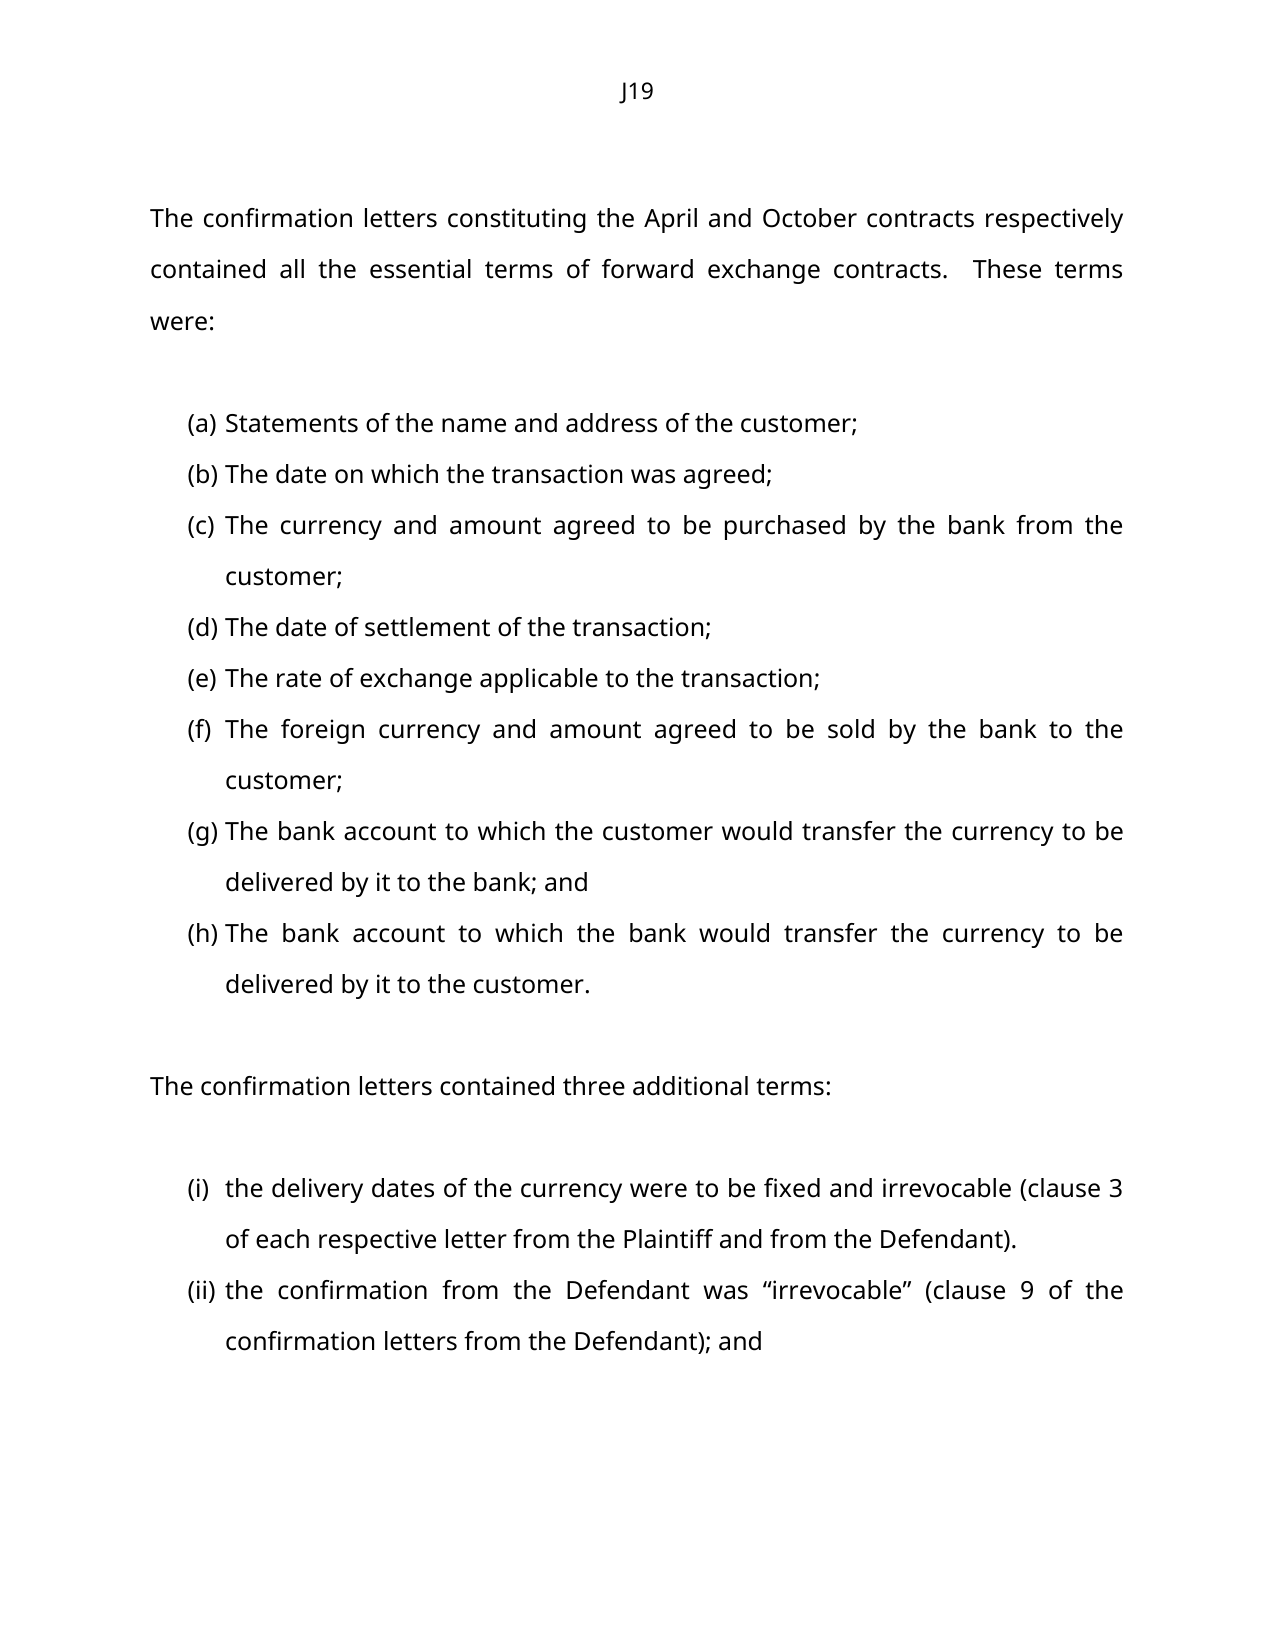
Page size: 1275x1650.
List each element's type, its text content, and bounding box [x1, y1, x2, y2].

list The bank account to which the customer would transfer the currency to be delivered by it to the bank; and [187, 813, 1125, 899]
text (ii) the confirmation from the Defendant was “irrevocable” (clause 9 of the confirmation letters from the Defendant); and [187, 1273, 1125, 1358]
list the delivery dates of the currency were to be fixed and irrevocable (clause 3 of each respective letter from the Plaintiff and from the Defendant). [187, 1171, 1125, 1256]
list The bank account to which the bank would transfer the currency to be delivered by it to the customer. [187, 916, 1125, 1001]
text The confirmation letters contained three additional terms: [150, 1069, 1125, 1103]
text The confirmation letters constituting the April and October contracts respectively contained all the essential terms of forward exchange contracts. These terms were: [150, 201, 1125, 337]
list The currency and amount agreed to be purchased by the bank from the customer; [187, 507, 1125, 592]
list The rate of exchange applicable to the transaction; [187, 660, 1125, 694]
list The foreign currency and amount agreed to be sold by the bank to the customer; [187, 711, 1125, 797]
list Statements of the name and address of the customer; [187, 405, 1125, 439]
list The date of settlement of the transaction; [187, 609, 1125, 643]
list The date on which the transaction was agreed; [187, 456, 1125, 490]
